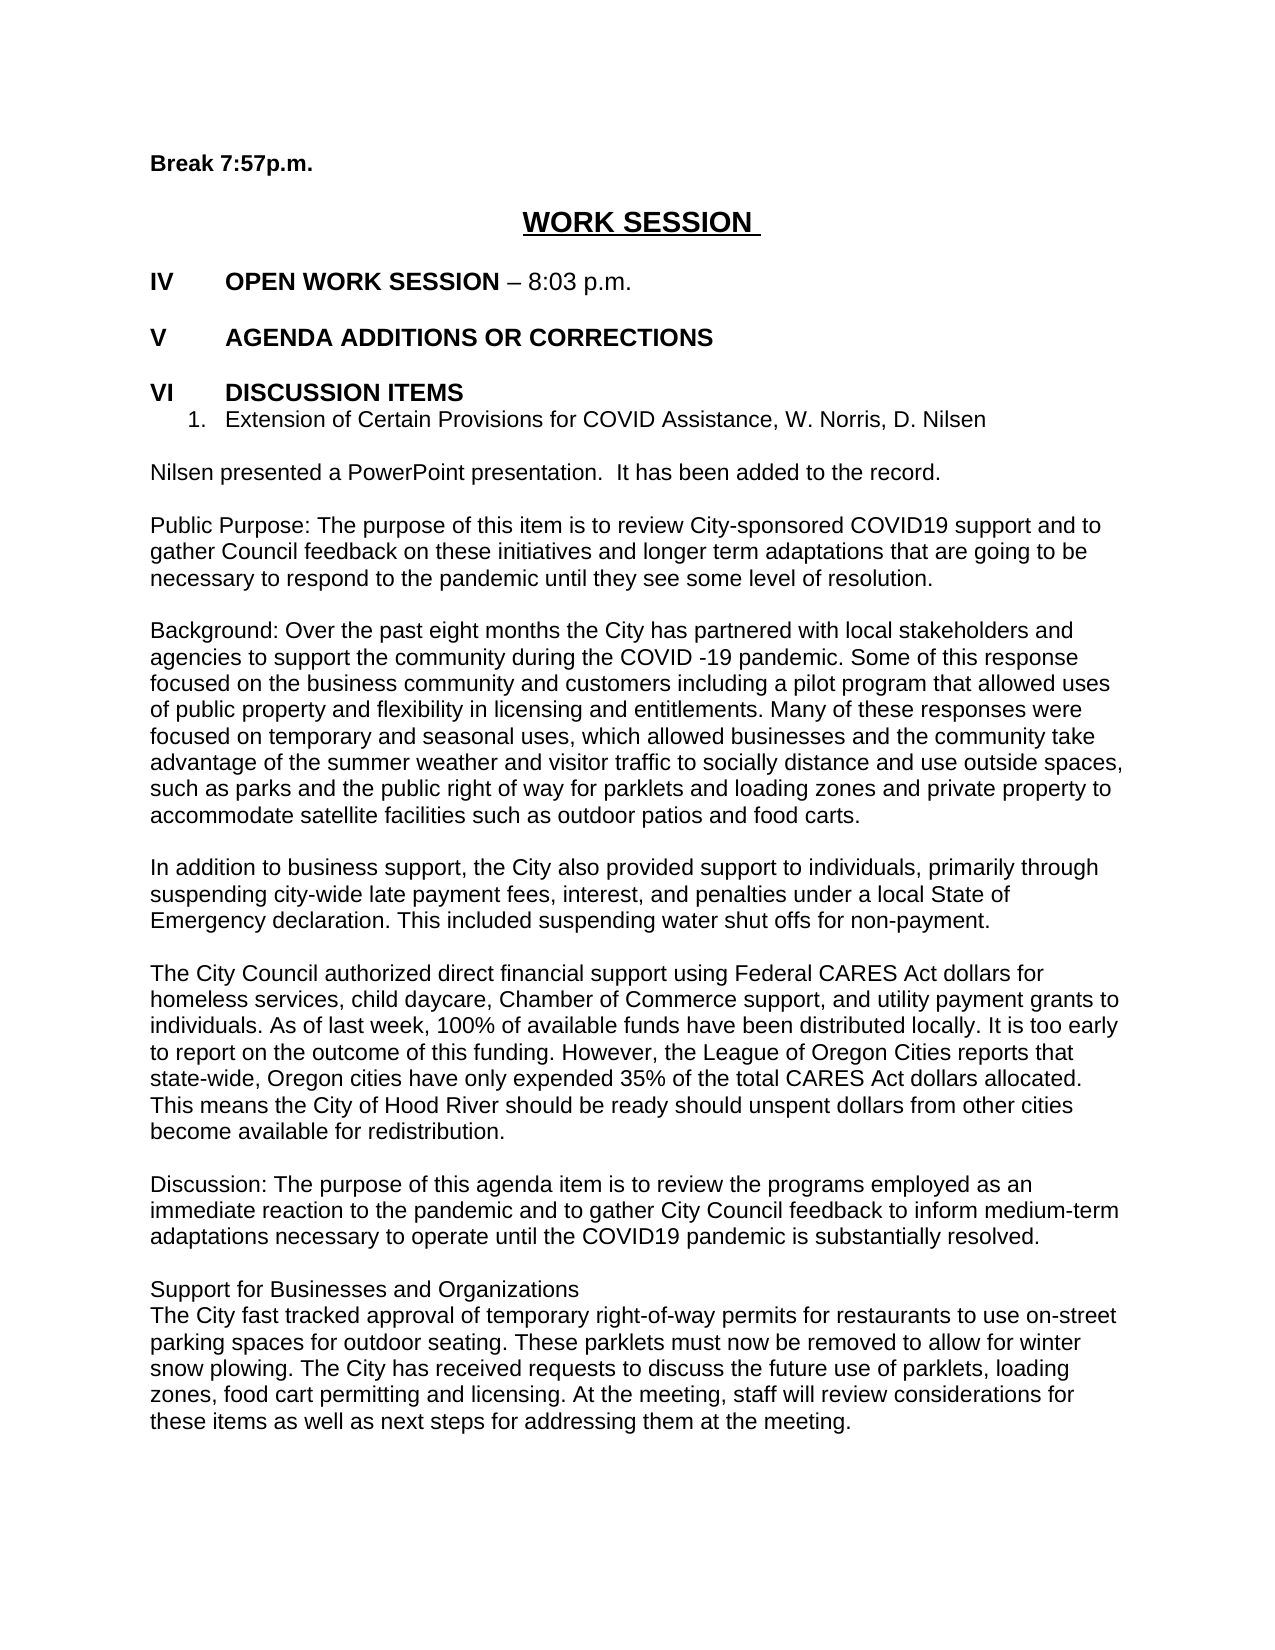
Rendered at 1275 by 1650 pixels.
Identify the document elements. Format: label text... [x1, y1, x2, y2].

text Support for Businesses and Organizations [150, 1276, 1125, 1302]
text Public Purpose: The purpose of this item is to review City-sponsored COVID19 support and to gather Council feedback on these initiatives and longer term adaptations that are going to be necessary to respond to the pandemic until they see some level of resolution. [150, 512, 1125, 591]
text The City fast tracked approval of temporary right-of-way permits for restaurants to use on-street parking spaces for outdoor seating. These parklets must now be removed to allow for winter snow plowing. The City has received requests to discuss the future use of parklets, loading zones, food cart permitting and licensing. At the meeting, staff will review considerations for these items as well as next steps for addressing them at the meeting. [150, 1302, 1125, 1434]
text IV OPEN WORK SESSION – 8:03 p.m. [150, 267, 1125, 296]
text VI DISCUSSION ITEMS [150, 378, 1125, 406]
text Discussion: The purpose of this agenda item is to review the programs employed as an immediate reaction to the pandemic and to gather City Council feedback to inform medium-term adaptations necessary to operate until the COVID19 pandemic is substantially resolved. [150, 1171, 1125, 1250]
text V AGENDA ADDITIONS OR CORRECTIONS [150, 322, 1125, 351]
text The City Council authorized direct financial support using Federal CARES Act dollars for homeless services, child daycare, Chamber of Commerce support, and utility payment grants to individuals. As of last week, 100% of available funds have been distributed locally. It is too early to report on the outcome of this funding. However, the League of Oregon Cities reports that state-wide, Oregon cities have only expended 35% of the total CARES Act dollars allocated. This means the City of Hood River should be ready should unspent dollars from other cities become available for redistribution. [150, 960, 1125, 1144]
text Nilsen presented a PowerPoint presentation. It has been added to the record. [150, 459, 1125, 485]
text In addition to business support, the City also provided support to individuals, primarily through suspending city-wide late payment fees, interest, and penalties under a local State of Emergency declaration. This included suspending water shut offs for non-payment. [150, 854, 1125, 933]
text Background: Over the past eight months the City has partnered with local stakeholders and agencies to support the community during the COVID -19 pandemic. Some of this response focused on the business community and customers including a pilot program that allowed uses of public property and flexibility in licensing and entitlements. Many of these responses were focused on temporary and seasonal uses, which allowed businesses and the community take advantage of the summer weather and visitor traffic to socially distance and use outside spaces, such as parks and the public right of way for parklets and loading zones and private property to accommodate satellite facilities such as outdoor patios and food carts. [150, 617, 1125, 828]
text WORK SESSION [150, 205, 1125, 239]
list Extension of Certain Provisions for COVID Assistance, W. Norris, D. Nilsen [187, 406, 1125, 433]
text Break 7:57p.m. [150, 150, 1125, 176]
